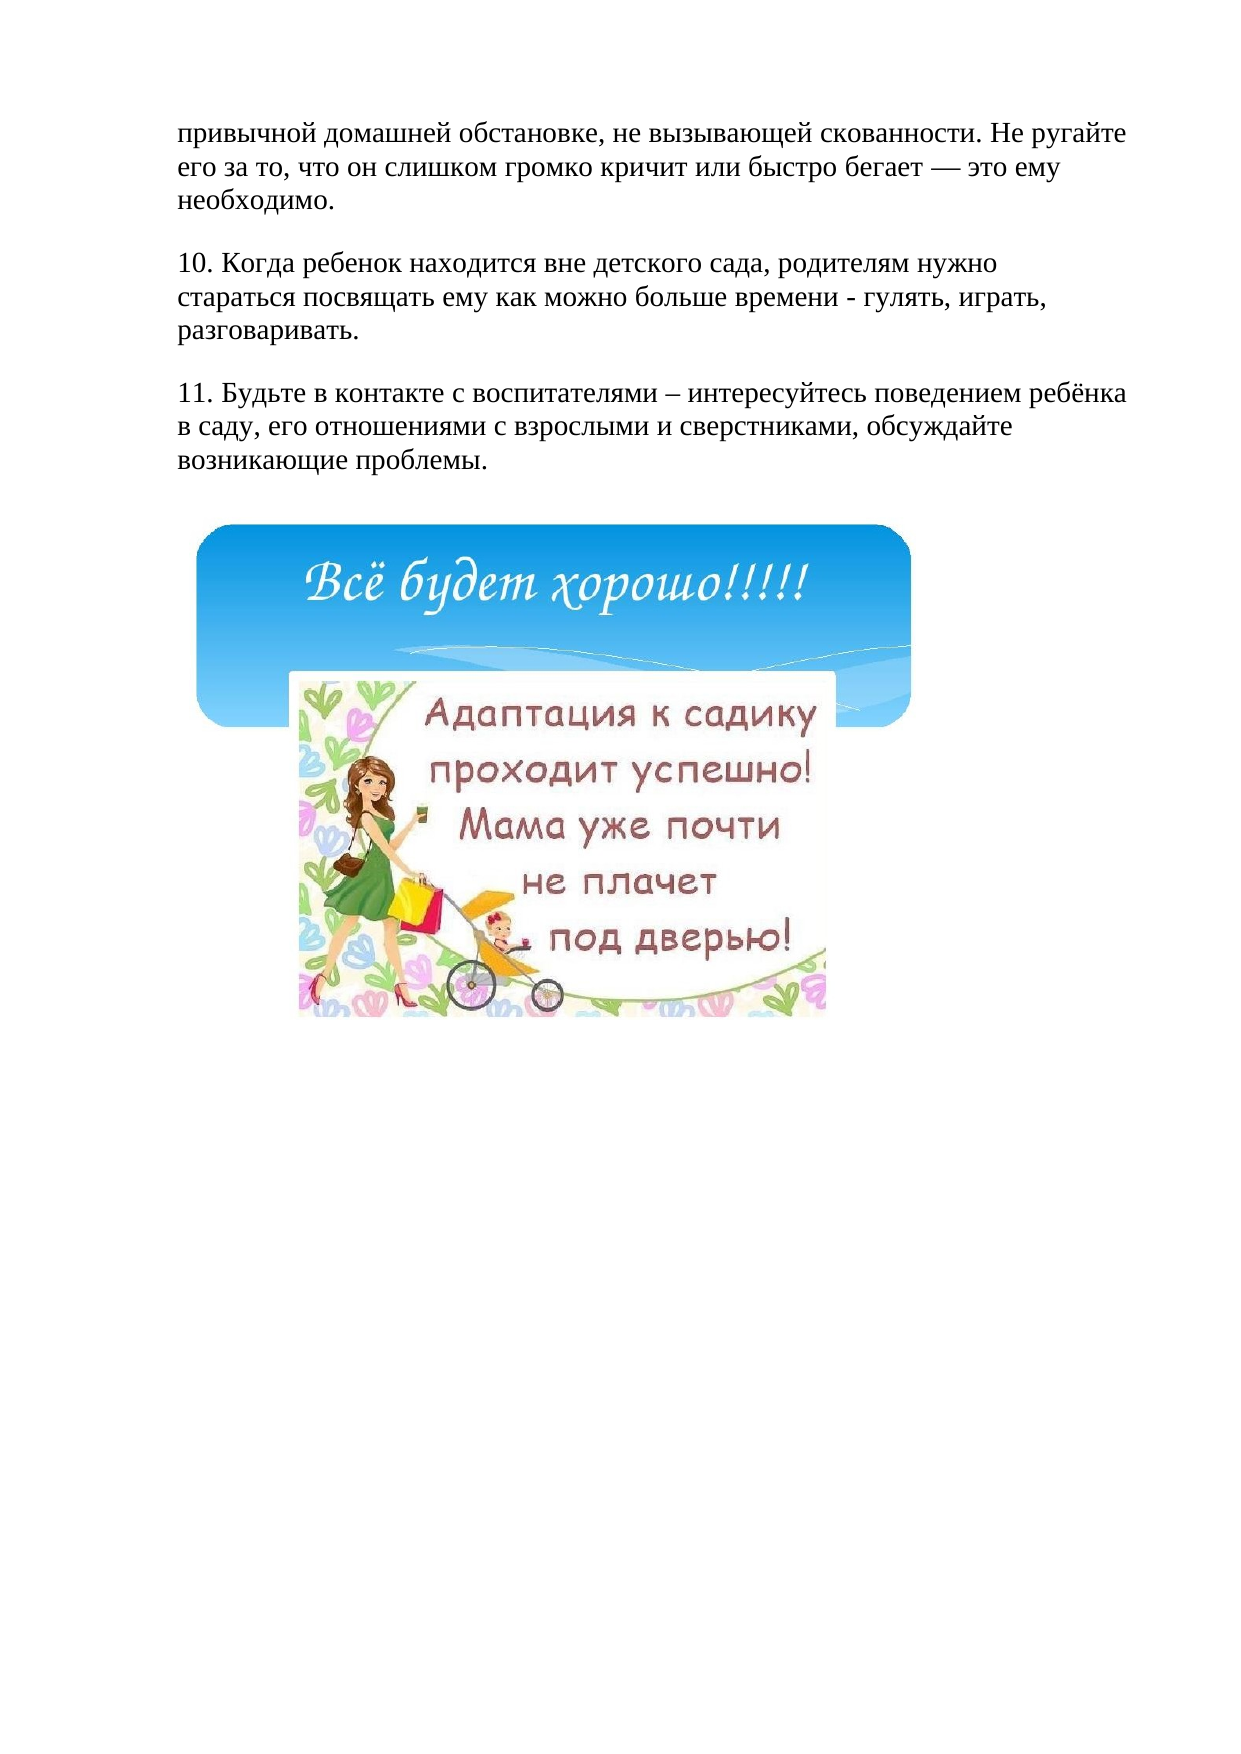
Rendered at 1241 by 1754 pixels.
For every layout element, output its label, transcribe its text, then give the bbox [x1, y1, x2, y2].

list Будьте в контакте с воспитателями – интересуйтесь поведением ребёнка в саду, его отношениями с взрослыми и сверстниками, обсуждайте возникающие проблемы. [177, 375, 1147, 476]
list Когда ребенок находится вне детского сада, родителям нужно стараться посвящать ему как можно больше времени - гулять, играть, разговаривать. [177, 245, 1122, 346]
text привычной домашней обстановке, не вызывающей скованности. Не ругайте его за то, что он слишком громко кричит или быстро бегает — это ему необходимо. [177, 115, 1153, 216]
picture [189, 517, 917, 1020]
